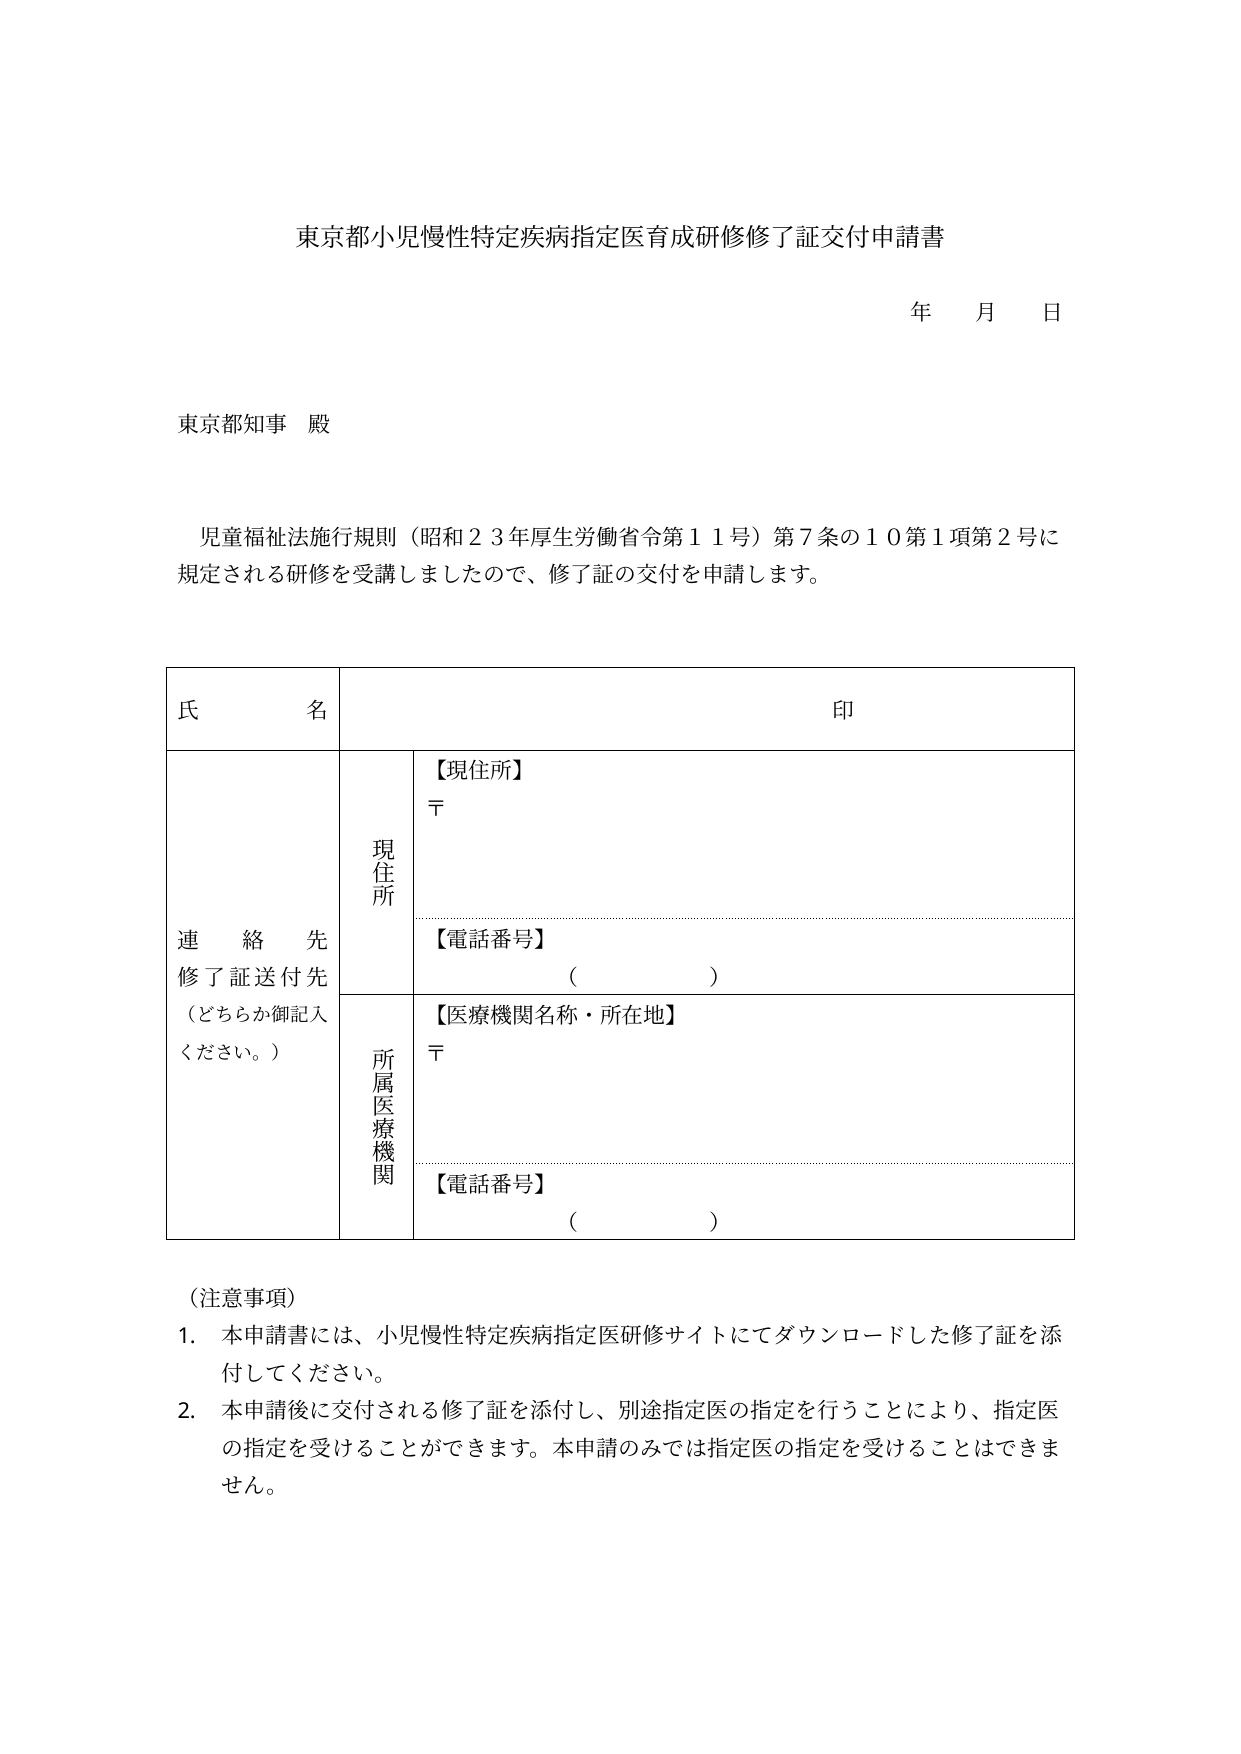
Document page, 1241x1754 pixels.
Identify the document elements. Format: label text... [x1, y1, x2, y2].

text 東京都小児慢性特定疾病指定医育成研修修了証交付申請書 [177, 217, 1063, 254]
text 児童福祉法施行規則（昭和２３年厚生労働省令第１１号）第７条の１０第１項第２号に規定される研修を受講しましたので、修了証の交付を申請します。 [177, 517, 1063, 592]
text 年 月 日 [177, 292, 1063, 329]
table_cell 連絡先 修了証送付先 （どちらか御記入ください。） [167, 751, 339, 1239]
table_header 氏名 [167, 668, 339, 749]
text 東京都知事 殿 [177, 404, 1063, 442]
list 本申請後に交付される修了証を添付し、別途指定医の指定を行うことにより、指定医の指定を受けることができます。本申請のみでは指定医の指定を受けることはできません。 [177, 1390, 1063, 1503]
table_cell 現住所 [340, 751, 413, 994]
table_header 印 [340, 668, 1074, 749]
text （注意事項） [177, 1278, 1063, 1315]
table_cell 【現住所】 〒 [414, 751, 1074, 918]
table_cell 【電話番号】 （ ） [414, 918, 1074, 994]
table_cell 【電話番号】 （ ） [414, 1163, 1074, 1239]
table_cell 所属医療機関 [340, 995, 413, 1239]
list 本申請書には、小児慢性特定疾病指定医研修サイトにてダウンロードした修了証を添付してください。 [177, 1315, 1063, 1390]
table_cell 【医療機関名称・所在地】 〒 [414, 995, 1074, 1163]
